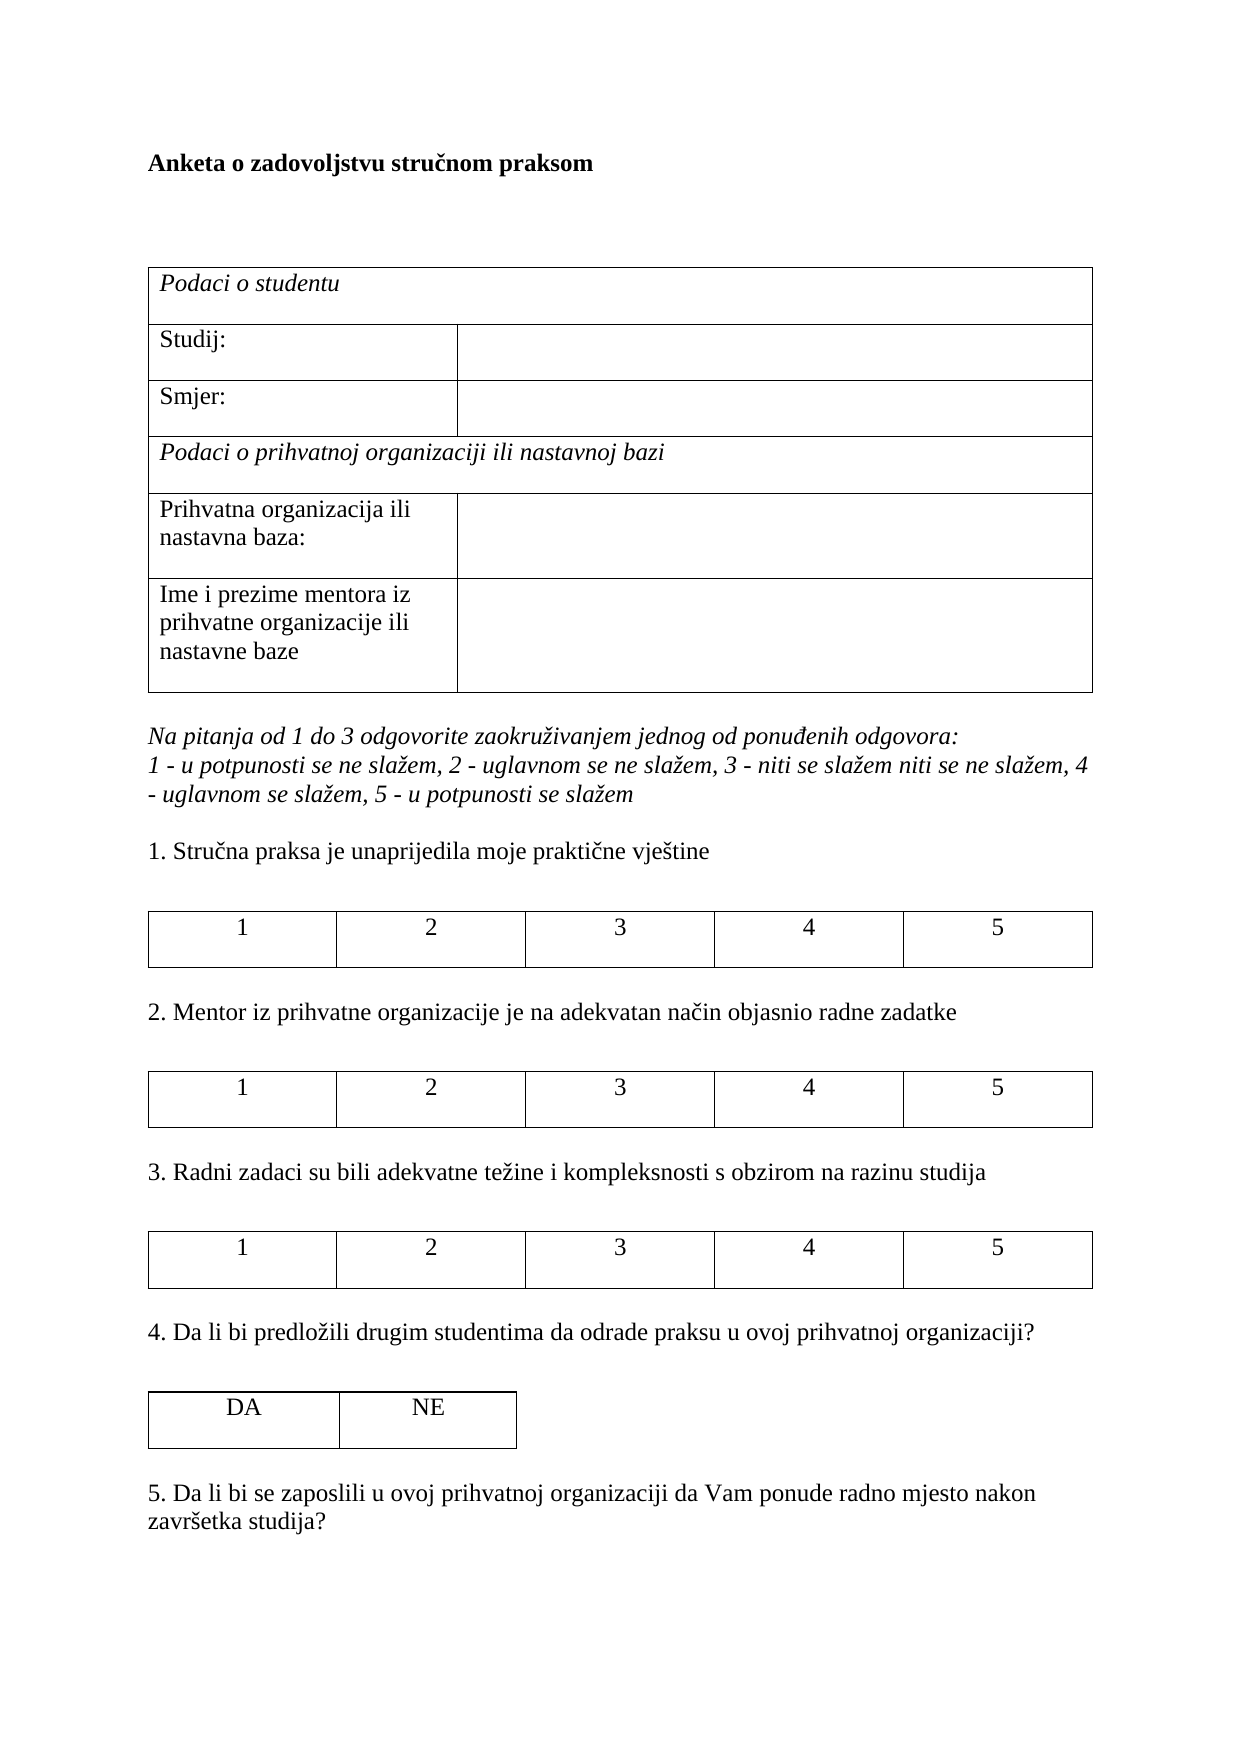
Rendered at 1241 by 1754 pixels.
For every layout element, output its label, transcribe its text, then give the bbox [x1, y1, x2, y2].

table_cell Prihvatna organizacija ili nastavna baza: [149, 494, 457, 578]
table_cell [458, 381, 1092, 436]
table_header 4 [715, 912, 903, 967]
table_header 3 [526, 1072, 714, 1127]
text 4. Da li bi predložili drugim studentima da odrade praksu u ovoj prihvatnoj organizaciji? [148, 1317, 1093, 1346]
table_header 5 [904, 912, 1092, 967]
table_header 2 [337, 1232, 525, 1287]
table_cell [458, 494, 1092, 578]
table_header 4 [715, 1072, 903, 1127]
table_cell Smjer: [149, 381, 457, 436]
table_header 5 [904, 1072, 1092, 1127]
table_header 5 [904, 1232, 1092, 1287]
table_cell Podaci o prihvatnoj organizaciji ili nastavnoj bazi [149, 437, 1092, 493]
table_header 1 [149, 1232, 336, 1287]
table_header Podaci o studentu [149, 268, 1092, 323]
text Anketa o zadovoljstvu stručnom praksom [148, 148, 1093, 176]
table_header NE [340, 1393, 516, 1448]
text 1. Stručna praksa je unaprijedila moje praktične vještine [148, 836, 1093, 865]
table_cell [458, 325, 1092, 380]
table_header 3 [526, 1232, 714, 1287]
table_header 1 [149, 912, 336, 967]
text 5. Da li bi se zaposlili u ovoj prihvatnoj organizaciji da Vam ponude radno mjesto nakon završetka studija? [148, 1478, 1093, 1535]
text 1 - u potpunosti se ne slažem, 2 - uglavnom se ne slažem, 3 - niti se slažem niti se ne slažem, 4 - uglavnom se slažem, 5 - u potpunosti se slažem [148, 750, 1093, 808]
text Na pitanja od 1 do 3 odgovorite zaokruživanjem jednog od ponuđenih odgovora: [148, 721, 1093, 750]
table_header 4 [715, 1232, 903, 1287]
table_header 2 [337, 1072, 525, 1127]
text 2. Mentor iz prihvatne organizacije je na adekvatan način objasnio radne zadatke [148, 997, 1093, 1025]
table_header 1 [149, 1072, 336, 1127]
table_cell [458, 579, 1092, 692]
table_header 3 [526, 912, 714, 967]
table_header DA [149, 1393, 339, 1448]
table_header 2 [337, 912, 525, 967]
table_cell Ime i prezime mentora iz prihvatne organizacije ili nastavne baze [149, 579, 457, 692]
table_cell Studij: [149, 325, 457, 380]
text 3. Radni zadaci su bili adekvatne težine i kompleksnosti s obzirom na razinu studija [148, 1157, 1093, 1186]
